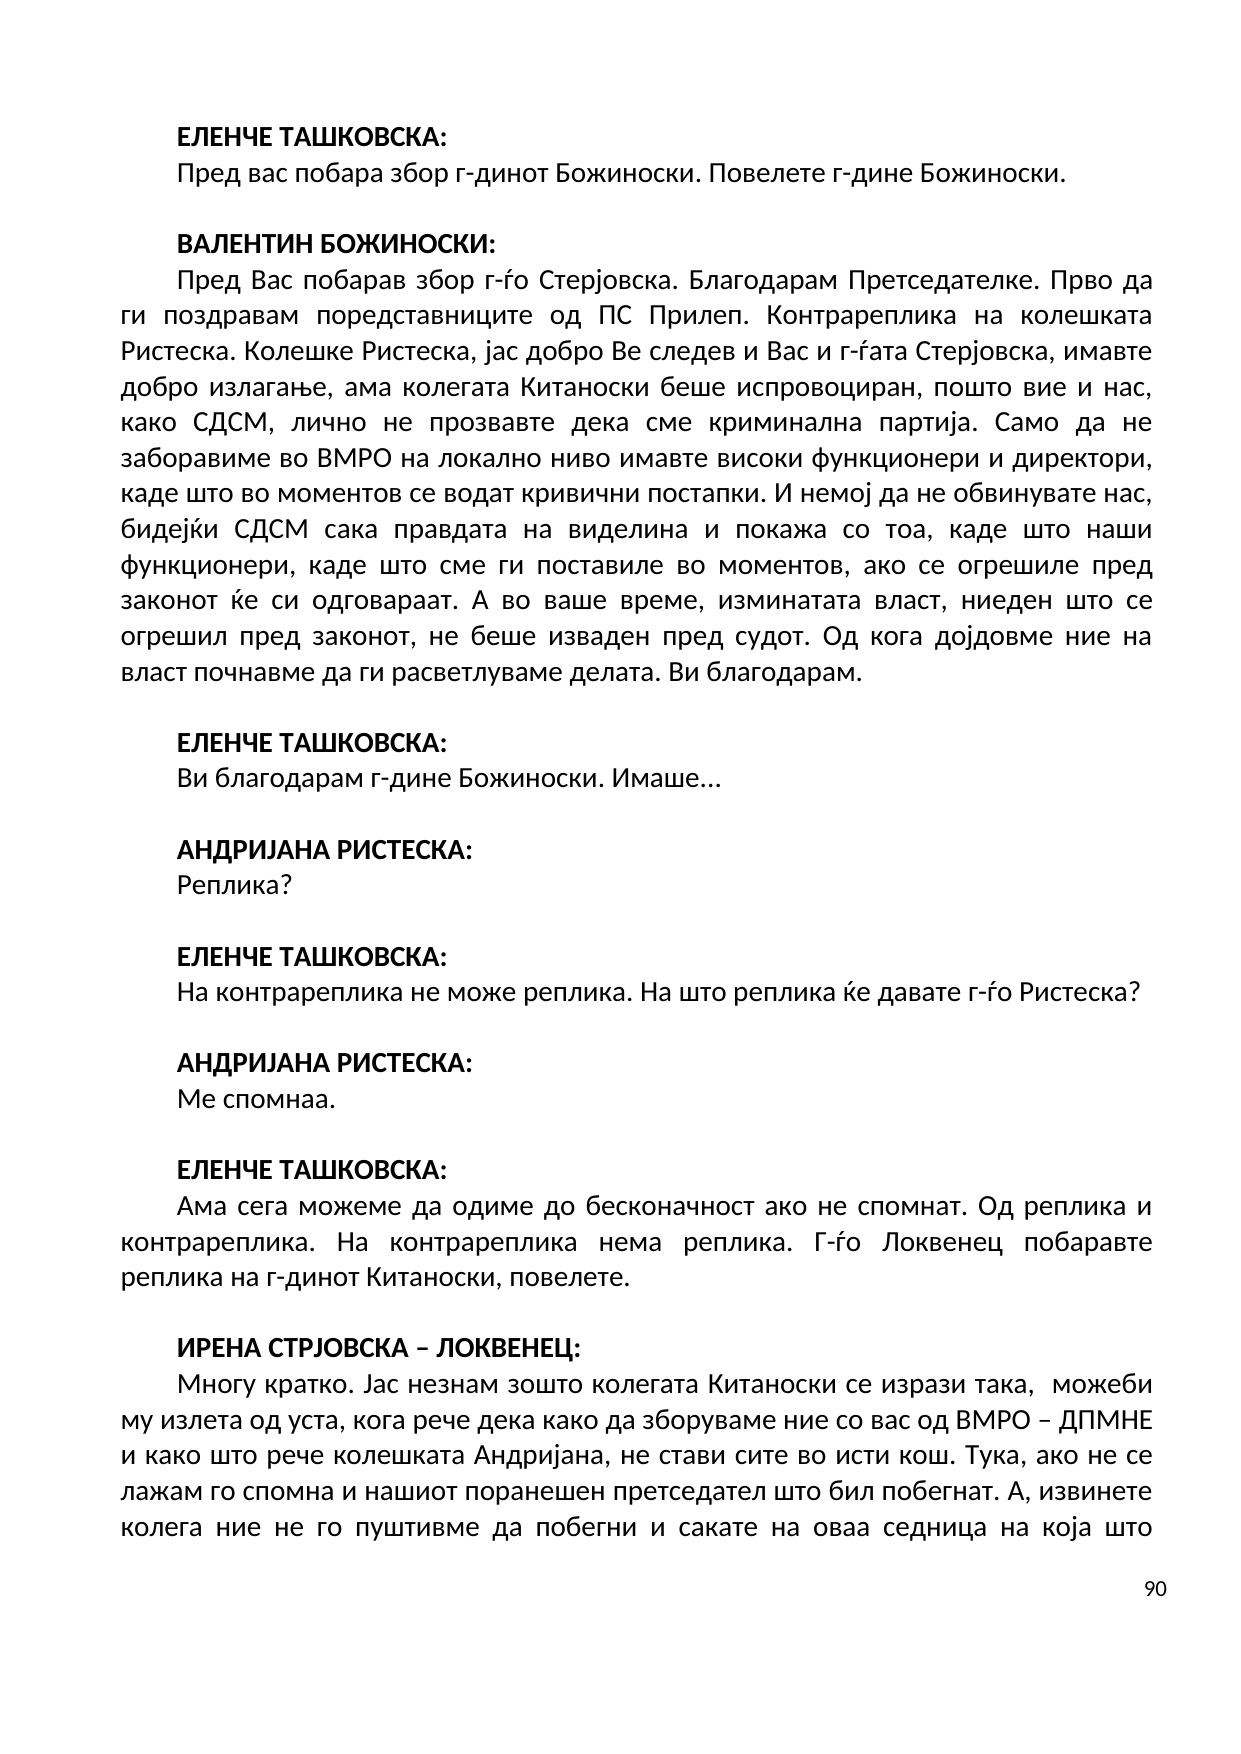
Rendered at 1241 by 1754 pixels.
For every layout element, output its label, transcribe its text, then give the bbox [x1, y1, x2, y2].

text ЕЛЕНЧЕ ТАШКОВСКА: [120, 724, 1154, 759]
text АНДРИЈАНА РИСТЕСКА: [120, 1044, 1154, 1080]
text ЕЛЕНЧЕ ТАШКОВСКА: [120, 938, 1154, 973]
text Пред Вас побарав збор г-ѓо Стерјовска. Благодарам Претседателке. Прво да ги поздравам поредставниците од ПС Прилеп. Контрареплика на колешката Ристеска. Колешке Ристеска, јас добро Ве следев и Вас и г-ѓата Стерјовска, имавте добро излагање, ама колегата Китаноски беше испровоциран, пошто вие и нас, како СДСМ, лично не прозвавте дека сме криминална партија. Само да не заборавиме во ВМРО на локално ниво имавте високи функционери и директори, каде што во моментов се водат кривични постапки. И немој да не обвинувате нас, бидејќи СДСМ сака правдата на виделина и покажа со тоа, каде што наши функционери, каде што сме ги поставиле во моментов, ако се огрешиле пред законот ќе си одговараат. А во ваше време, изминатата власт, ниеден што се огрешил пред законот, не беше изваден пред судот. Од кога дојдовме ние на власт почнавме да ги расветлуваме делата. Ви благодарам. [120, 261, 1154, 688]
text ЕЛЕНЧЕ ТАШКОВСКА: [120, 1151, 1154, 1187]
text Пред вас побара збор г-динот Божиноски. Повелете г-дине Божиноски. [120, 154, 1154, 189]
text АНДРИЈАНА РИСТЕСКА: [120, 831, 1154, 866]
text ЕЛЕНЧЕ ТАШКОВСКА: [120, 118, 1154, 154]
text Ама сега можеме да одиме до бесконачност ако не спомнат. Од реплика и контрареплика. На контрареплика нема реплика. Г-ѓо Локвенец побаравте реплика на г-динот Китаноски, повелете. [120, 1187, 1154, 1294]
text Ме спомнаа. [120, 1080, 1154, 1116]
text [120, 1365, 1154, 1543]
text ВАЛЕНТИН БОЖИНОСКИ: [120, 225, 1154, 261]
text На контрареплика не може реплика. На што реплика ќе давате г-ѓо Ристеска? [120, 973, 1154, 1009]
text Реплика? [120, 866, 1154, 902]
text Ви благодарам г-дине Божиноски. Имаше... [120, 759, 1154, 795]
text ИРЕНА СТРЈОВСКА – ЛОКВЕНЕЦ: [120, 1329, 1154, 1365]
